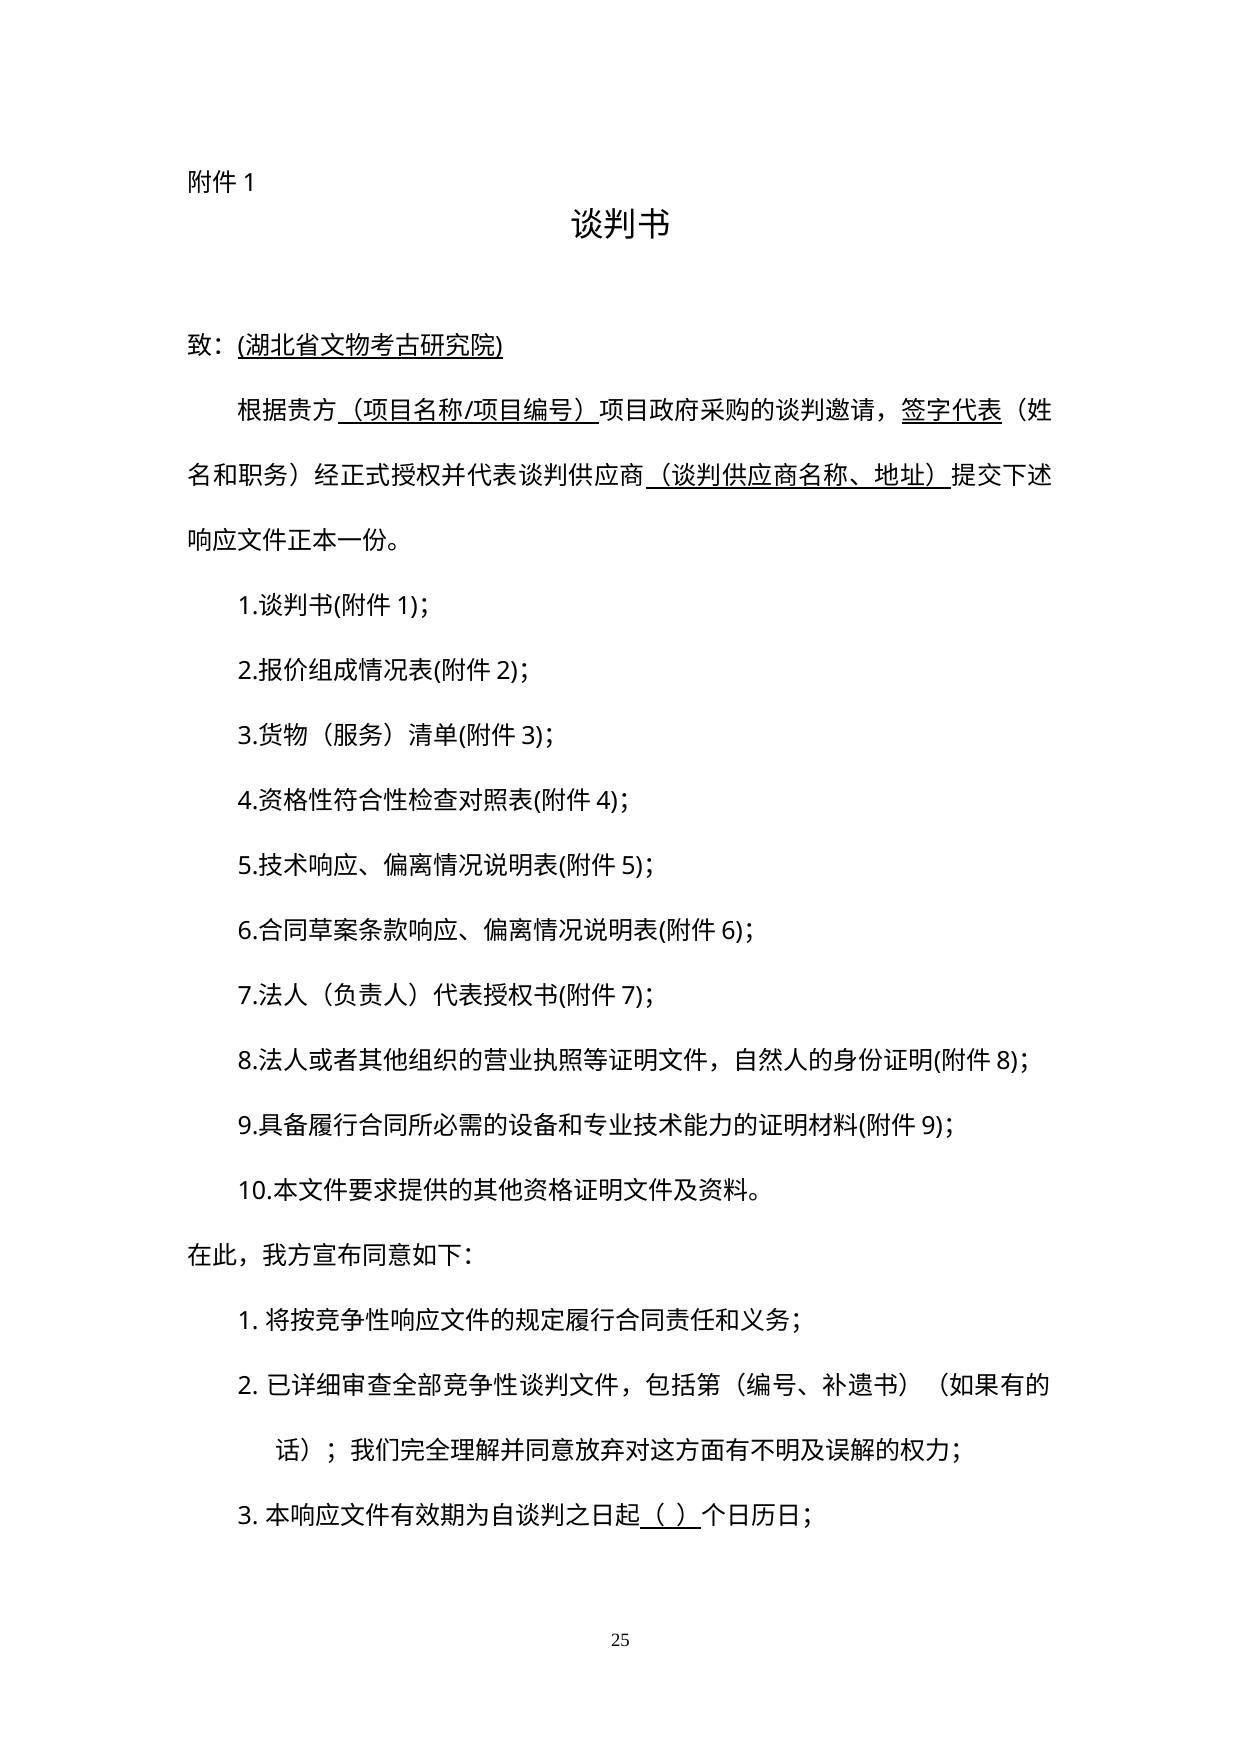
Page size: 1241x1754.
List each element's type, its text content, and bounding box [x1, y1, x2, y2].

text 1.谈判书(附件1)； [187, 571, 1053, 636]
text 2.报价组成情况表(附件2)； [187, 636, 1053, 701]
text 3. 本响应文件有效期为自谈判之日起（ ）个日历日； [187, 1481, 1053, 1546]
text 6.合同草案条款响应、偏离情况说明表(附件6)； [187, 896, 1053, 961]
text 根据贵方（项目名称/项目编号）项目政府采购的谈判邀请，签字代表（姓名和职务）经正式授权并代表谈判供应商（谈判供应商名称、地址）提交下述响应文件正本一份。 [187, 376, 1053, 571]
text 附件1 [187, 162, 1053, 198]
text 1. 将按竞争性响应文件的规定履行合同责任和义务； [187, 1286, 1053, 1351]
text 4.资格性符合性检查对照表(附件4)； [187, 766, 1053, 831]
text 10.本文件要求提供的其他资格证明文件及资料。 [187, 1156, 1053, 1221]
text 8.法人或者其他组织的营业执照等证明文件，自然人的身份证明(附件8)； [187, 1026, 1053, 1091]
text 2. 已详细审查全部竞争性谈判文件，包括第（编号、补遗书）（如果有的话）；我们完全理解并同意放弃对这方面有不明及误解的权力； [237, 1351, 1053, 1481]
text 在此，我方宣布同意如下： [187, 1221, 1053, 1286]
text 5.技术响应、偏离情况说明表(附件5)； [187, 831, 1053, 896]
text 7.法人（负责人）代表授权书(附件7)； [187, 961, 1053, 1026]
text 3.货物（服务）清单(附件3)； [187, 701, 1053, 766]
text 致：(湖北省文物考古研究院) [187, 311, 1053, 376]
text 谈判书 [187, 198, 1053, 246]
text 9.具备履行合同所必需的设备和专业技术能力的证明材料(附件9)； [187, 1091, 1053, 1156]
